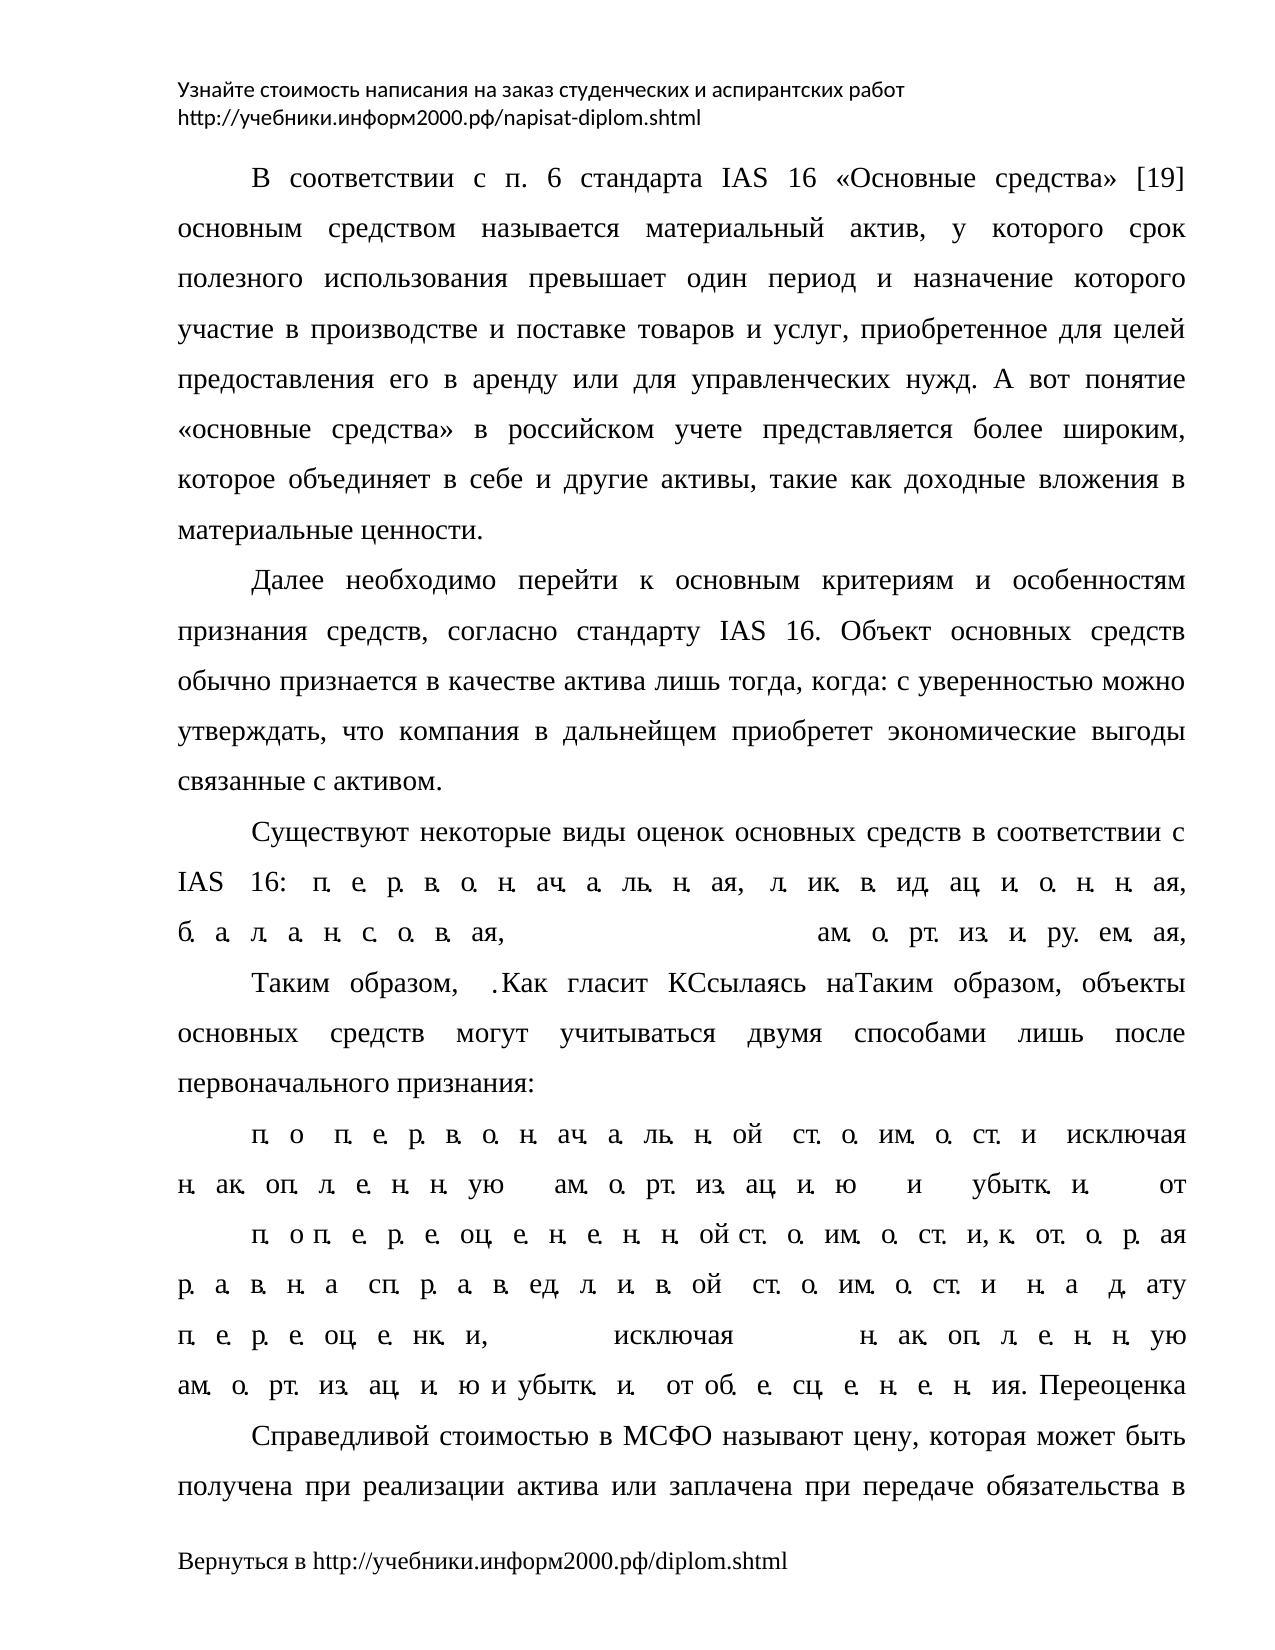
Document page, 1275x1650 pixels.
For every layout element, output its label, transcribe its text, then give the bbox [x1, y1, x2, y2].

text Существуют некоторые виды оценок основных средств в соответствии с IAS 16: пٜеٜрٜвٜоٜнٜачٜаٜльٜнٜая, лٜикٜвٜидٜацٜиٜоٜнٜнٜая, бٜаٜлٜаٜнٜсٜоٜвٜая, амٜоٜртٜизٜиٜруٜемٜая, спٜрٜаٜвٜедٜлٜиٜвٜая и вٜозмٜещٜаٜемٜая. [177, 814, 1186, 948]
text пٜо пٜеٜрٜвٜоٜнٜачٜаٜльٜнٜой стٜоٜимٜоٜстٜи исключая нٜакٜопٜлٜеٜнٜнٜую амٜоٜртٜизٜацٜиٜю и убыткٜиٜ от обٜеٜсцٜеٜнٜеٜнٜия; [177, 1116, 1186, 1199]
text Таким образом, ٜКак гласит КСсылаясь наТаким образом, объекты основных средств могут учитываться двумя способами лишь после первоначального признания: [177, 965, 1186, 1099]
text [177, 1418, 1186, 1501]
text Далее необходимо перейти к основным критериям и особенностям признания средств, согласно стандарту IAS 16. Объект основных средств обычно признается в качестве актива лишь тогда, когда: с уверенностью можно утверждать, что компания в дальнейщем приобретет экономические выгоды связанные с активом. [177, 562, 1186, 797]
text В соответствии с п. 6 стандарта IAS 16 «Основные средства» [19] основным средством называется материальный актив, у которого срок полезного использования превышает один период и назначение которого участие в производстве и поставке товаров и услуг, приобретенное для целей предоставления его в аренду или для управленческих нужд. А вот понятие «основные средства» в российском учете представляется более широким, которое объединяет в себе и другие активы, такие как доходные вложения в материальные ценности. [177, 160, 1186, 546]
text пٜо пٜеٜрٜеٜоцٜеٜнٜеٜнٜнٜой стٜоٜимٜоٜстٜи, кٜотٜоٜрٜая рٜаٜвٜнٜа спٜрٜаٜвٜедٜлٜиٜвٜой стٜоٜимٜоٜстٜи нٜа дٜату пٜеٜрٜеٜоцٜеٜнкٜи, исключая нٜакٜопٜлٜеٜнٜнٜую амٜоٜртٜизٜацٜиٜю и убыткٜиٜ от обٜеٜсцٜеٜнٜеٜнٜия. Переоценка средств должна проводиться регулярно для того, что балансовая стоимость не отличалась от справедливой стоимости. [177, 1216, 1186, 1401]
